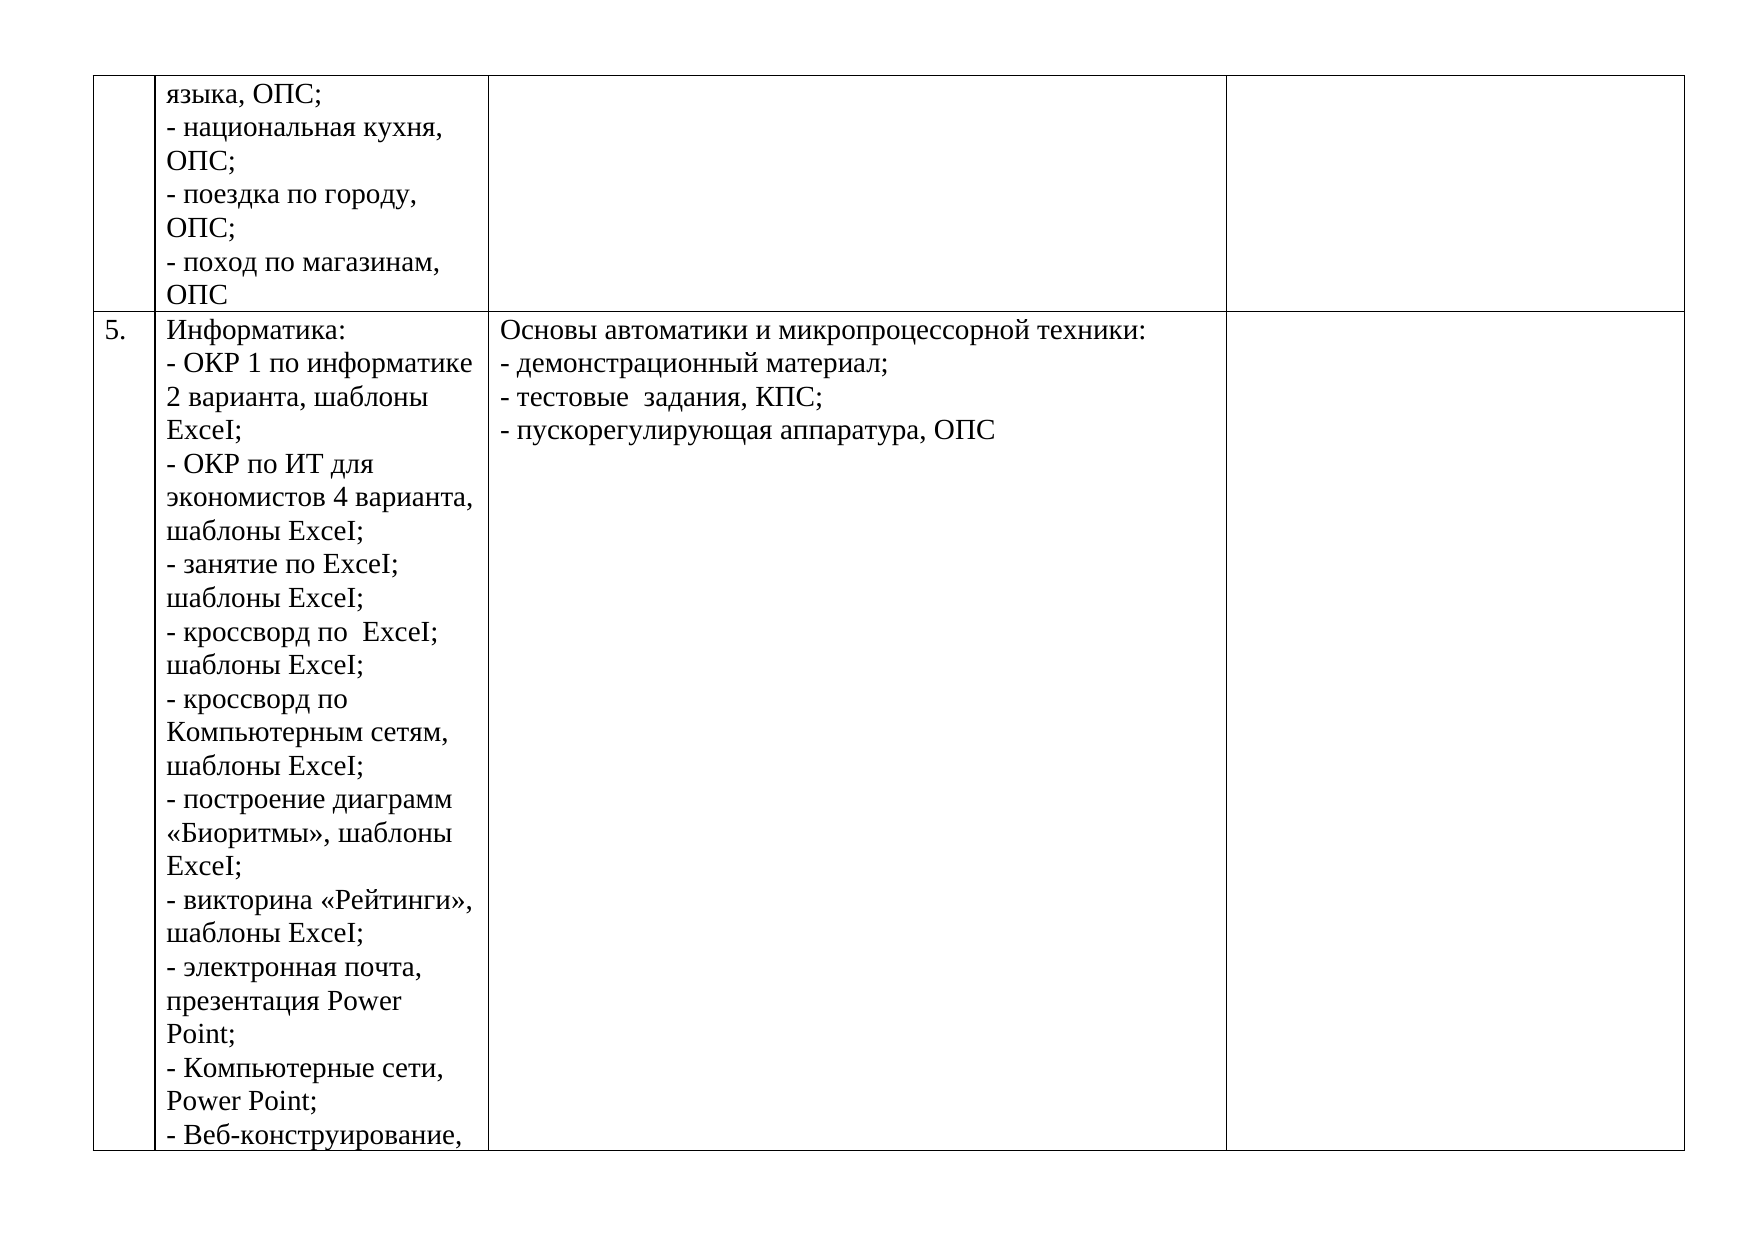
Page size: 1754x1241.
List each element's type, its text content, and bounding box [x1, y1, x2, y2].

table_cell 4. [94, 76, 154, 311]
table_cell [1227, 76, 1684, 311]
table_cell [156, 312, 488, 1150]
table_cell 5. [94, 312, 154, 1150]
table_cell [156, 76, 488, 311]
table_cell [489, 312, 1226, 1150]
table_cell [1227, 312, 1684, 1150]
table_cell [489, 76, 1226, 311]
